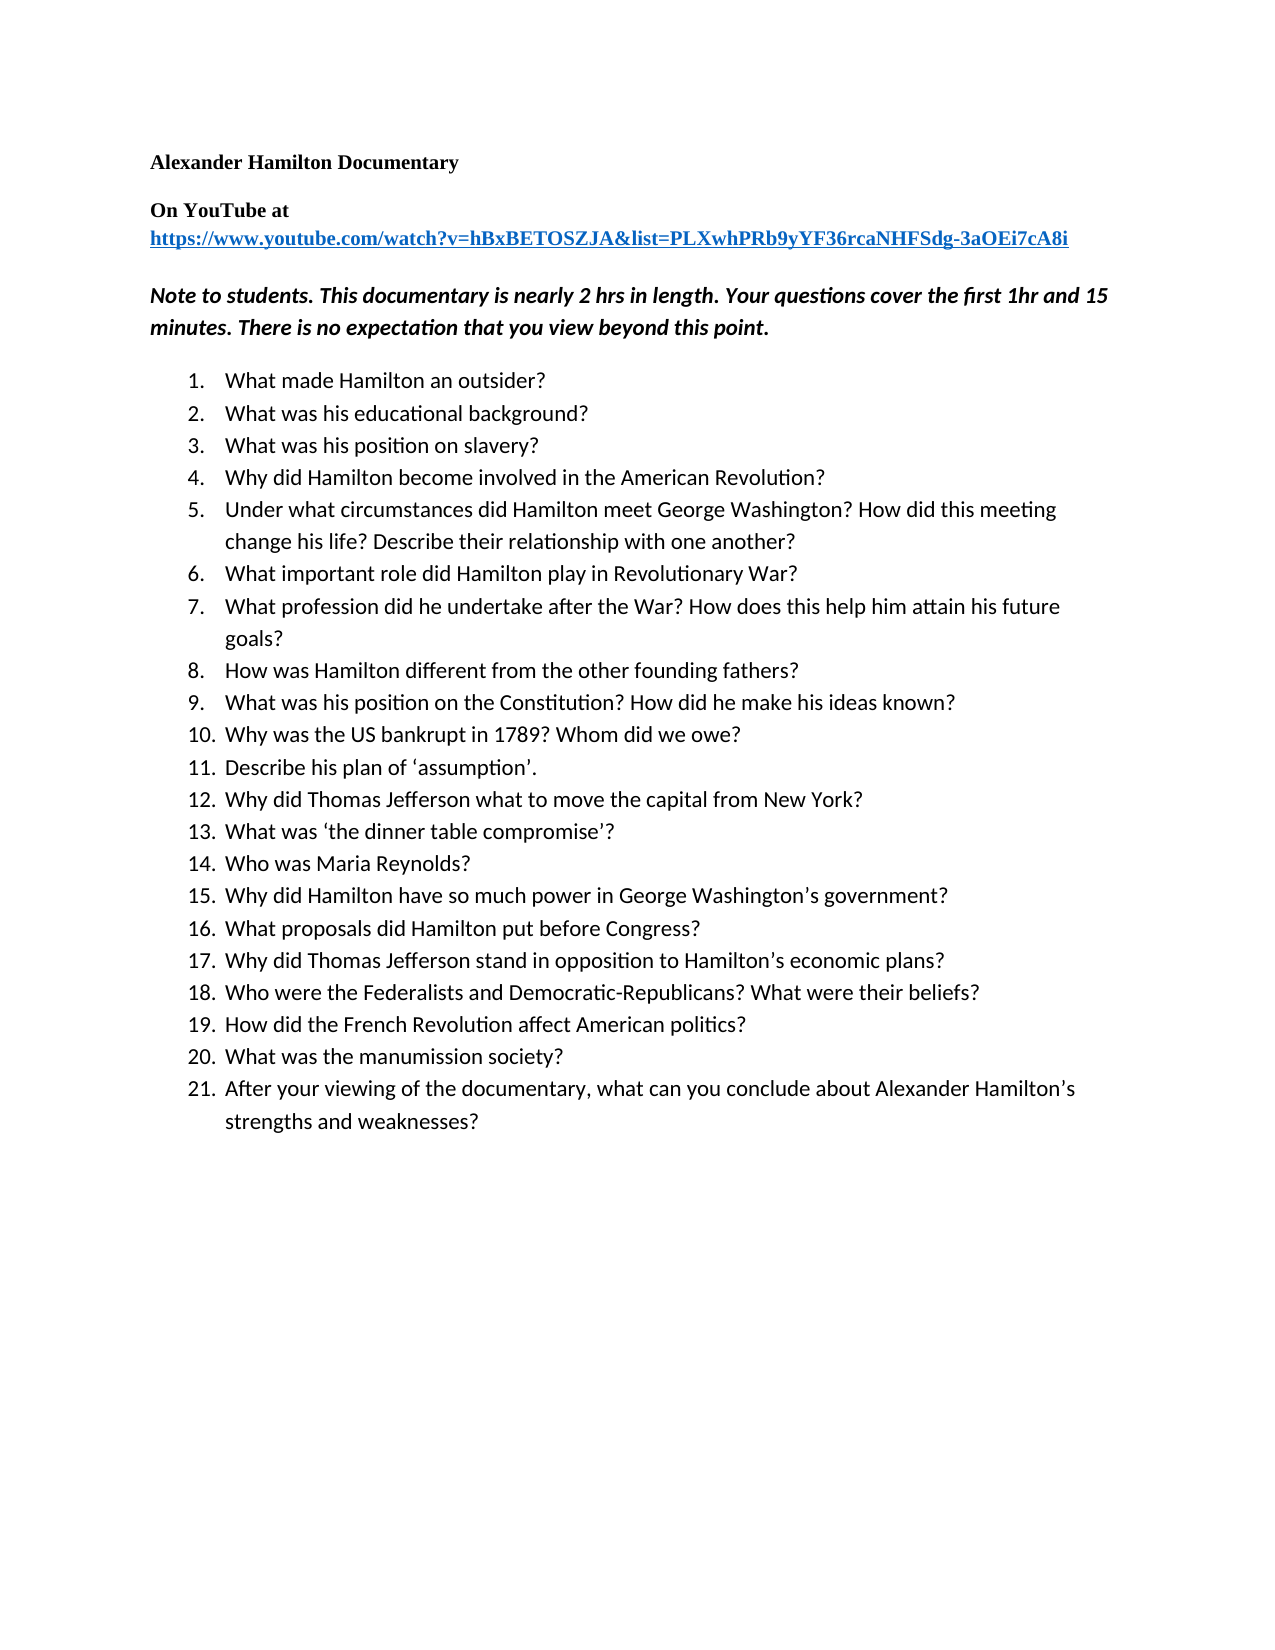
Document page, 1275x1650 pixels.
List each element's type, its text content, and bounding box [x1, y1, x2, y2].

list Why did Thomas Jefferson what to move the capital from New York? [187, 785, 1125, 813]
list What was his educational background? [187, 399, 1125, 427]
list Why was the US bankrupt in 1789? Whom did we owe? [187, 721, 1125, 748]
list What proposals did Hamilton put before Congress? [187, 914, 1125, 942]
list What profession did he undertake after the War? How does this help him attain his future goals? [187, 592, 1125, 652]
list How was Hamilton different from the other founding fathers? [187, 656, 1125, 684]
text https://www.youtube.com/watch?v=hBxBETOSZJA&list=PLXwhPRb9yYF36rcaNHFSdg-3aOEi7cA8i [150, 226, 1125, 250]
list What was his position on the Constitution? How did he make his ideas known? [187, 688, 1125, 716]
text On YouTube at [150, 198, 1125, 222]
list What made Hamilton an outsider? [187, 366, 1125, 394]
list Who was Maria Reynolds? [187, 849, 1125, 877]
list What was his position on slavery? [187, 431, 1125, 459]
list Under what circumstances did Hamilton meet George Washington? How did this meeting change his life? Describe their relationship with one another? [187, 495, 1125, 555]
list Why did Thomas Jefferson stand in opposition to Hamilton’s economic plans? [187, 946, 1125, 974]
list Why did Hamilton become involved in the American Revolution? [187, 463, 1125, 491]
list Describe his plan of ‘assumption’. [187, 753, 1125, 781]
list What important role did Hamilton play in Revolutionary War? [187, 559, 1125, 588]
list Who were the Federalists and Democratic-Republicans? What were their beliefs? [187, 978, 1125, 1006]
list After your viewing of the documentary, what can you conclude about Alexander Hamilton’s strengths and weaknesses? [187, 1074, 1125, 1135]
list How did the French Revolution affect American politics? [187, 1010, 1125, 1038]
text Note to students. This documentary is nearly 2 hrs in length. Your questions cover the first 1hr and 15 minutes. There is no expectation that you view beyond this point. [150, 281, 1125, 341]
text Alexander Hamilton Documentary [150, 150, 1125, 174]
list What was ‘the dinner table compromise’? [187, 817, 1125, 845]
list Why did Hamilton have so much power in George Washington’s government? [187, 881, 1125, 909]
list What was the manumission society? [187, 1042, 1125, 1070]
